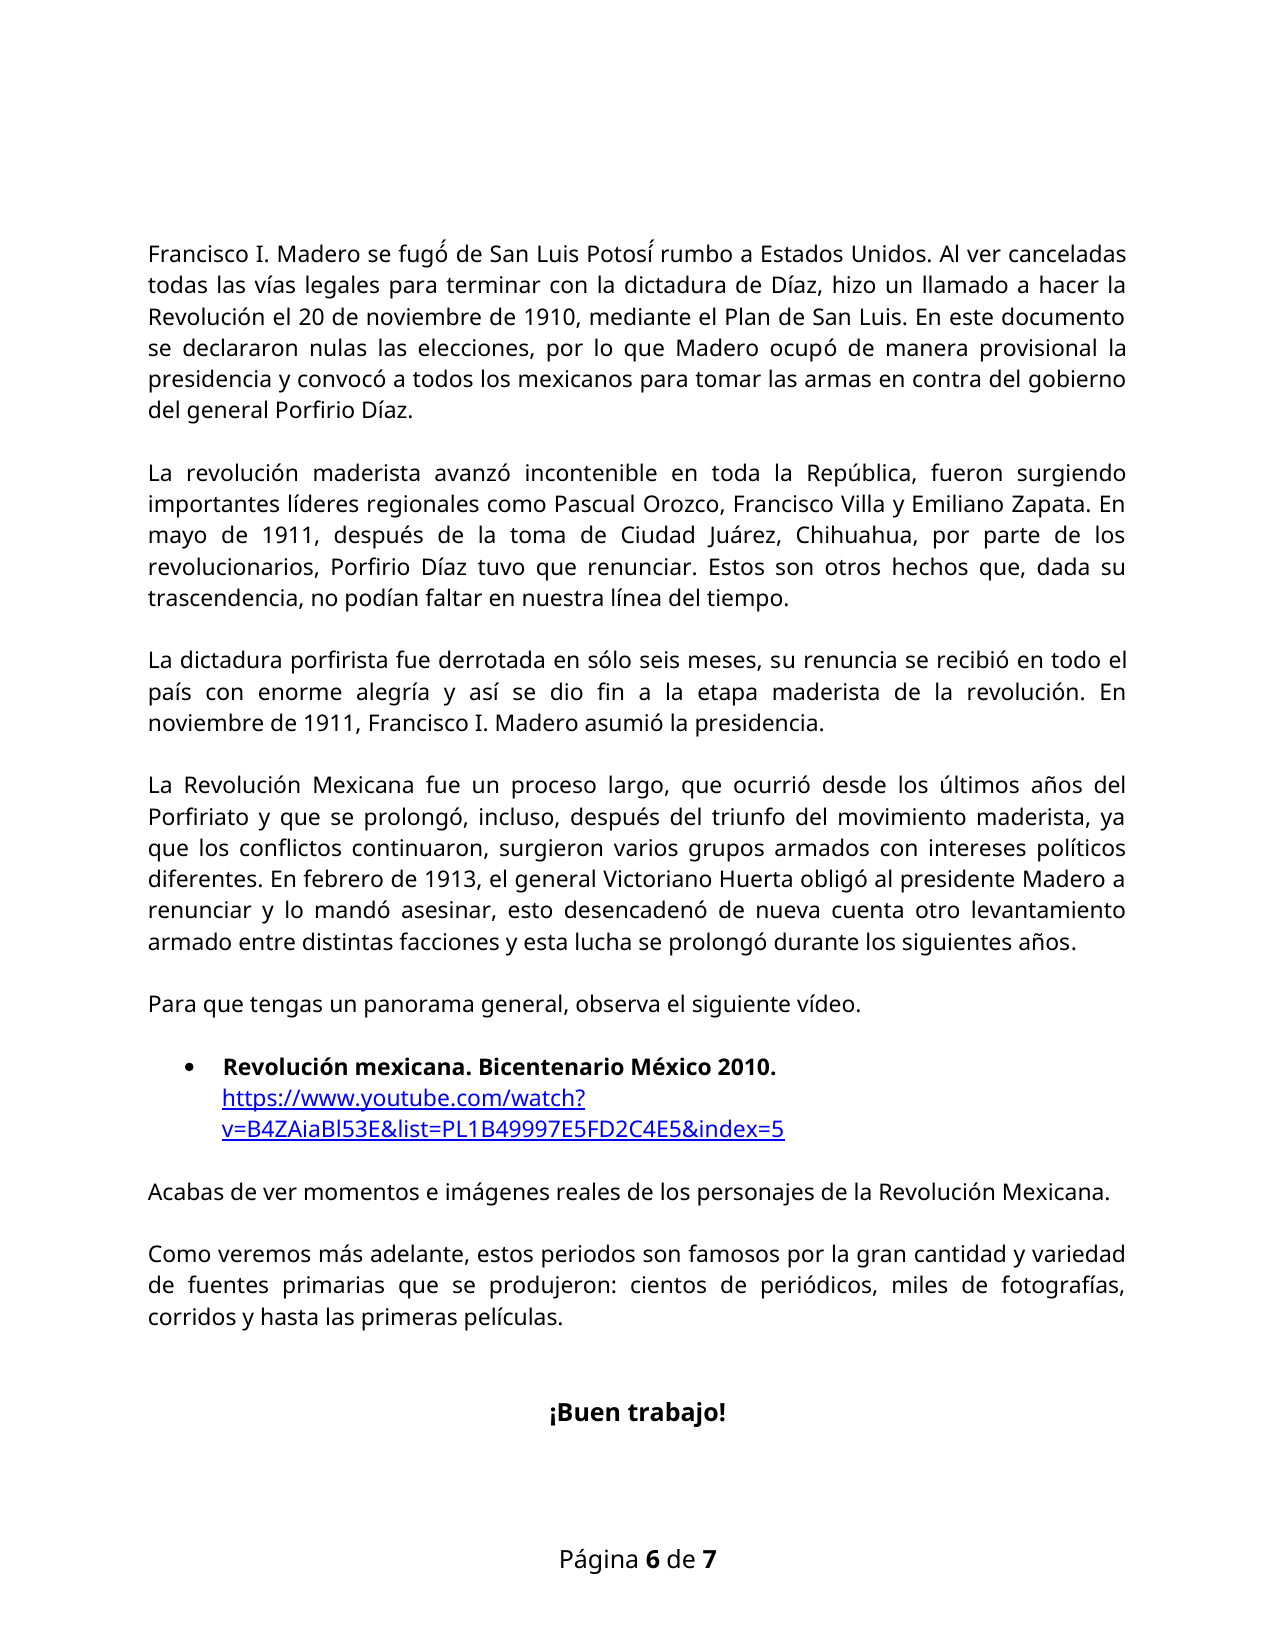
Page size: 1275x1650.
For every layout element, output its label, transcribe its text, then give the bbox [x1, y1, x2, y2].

list Revolución mexicana. Bicentenario México 2010. [185, 1051, 1127, 1082]
text La revolución maderista avanzó incontenible en toda la República, fueron surgiendo importantes líderes regionales como Pascual Orozco, Francisco Villa y Emiliano Zapata. En mayo de 1911, después de la toma de Ciudad Juárez, Chihuahua, por parte de los revolucionarios, Porfirio Díaz tuvo que renunciar. Estos son otros hechos que, dada su trascendencia, no podían faltar en nuestra línea del tiempo. [148, 457, 1127, 613]
text Como veremos más adelante, estos periodos son famosos por la gran cantidad y variedad de fuentes primarias que se produjeron: cientos de periódicos, miles de fotografías, corridos y hasta las primeras películas. [148, 1238, 1127, 1332]
text ¡Buen trabajo! [148, 1394, 1127, 1428]
text La dictadura porfirista fue derrotada en sólo seis meses, su renuncia se recibió en todo el país con enorme alegría y así se dio fin a la etapa maderista de la revolución. En noviembre de 1911, Francisco I. Madero asumió la presidencia. [148, 644, 1127, 738]
text La Revolución Mexicana fue un proceso largo, que ocurrió desde los últimos años del Porfiriato y que se prolongó, incluso, después del triunfo del movimiento maderista, ya que los conflictos continuaron, surgieron varios grupos armados con intereses políticos diferentes. En febrero de 1913, el general Victoriano Huerta obligó al presidente Madero a renunciar y lo mandó asesinar, esto desencadenó de nueva cuenta otro levantamiento armado entre distintas facciones y esta lucha se prolongó durante los siguientes años. [148, 769, 1127, 957]
text Acabas de ver momentos e imágenes reales de los personajes de la Revolución Mexicana. [148, 1176, 1127, 1207]
text https://www.youtube.com/watch?v=B4ZAiaBl53E&list=PL1B49997E5FD2C4E5&index=5 [222, 1082, 1127, 1144]
text Francisco I. Madero se fugó́ de San Luis Potosí́ rumbo a Estados Unidos. Al ver canceladas todas las vías legales para terminar con la dictadura de Díaz, hizo un llamado a hacer la Revolución el 20 de noviembre de 1910, mediante el Plan de San Luis. En este documento se declararon nulas las elecciones, por lo que Madero ocupó de manera provisional la presidencia y convocó a todos los mexicanos para tomar las armas en contra del gobierno del general Porfirio Díaz. [148, 238, 1127, 426]
text Para que tengas un panorama general, observa el siguiente vídeo. [148, 988, 1127, 1019]
